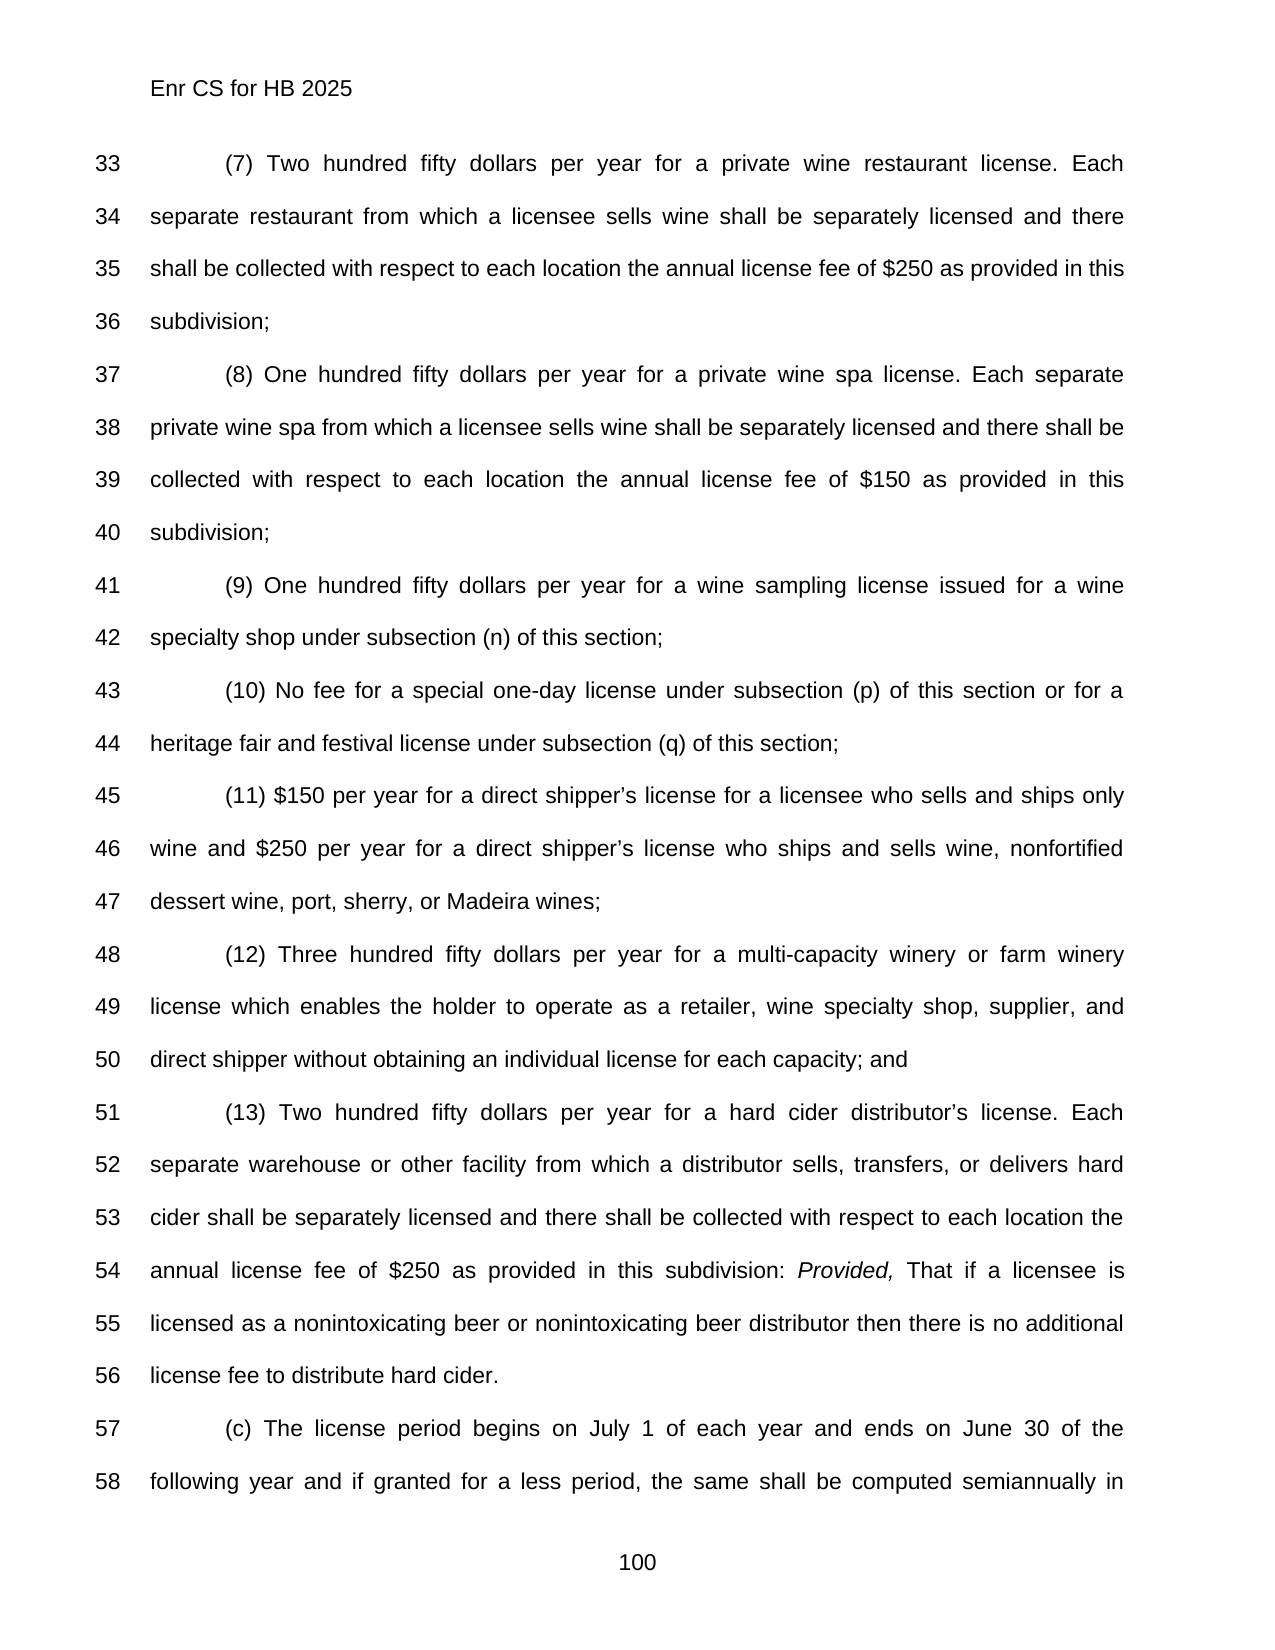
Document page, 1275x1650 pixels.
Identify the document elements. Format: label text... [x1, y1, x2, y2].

text (10) No fee for a special one-day license under subsection (p) of this section or for a heritage fair and festival license under subsection (q) of this section; [150, 677, 1125, 756]
text (11) $150 per year for a direct shipper’s license for a licensee who sells and ships only wine and $250 per year for a direct shipper’s license who ships and sells wine, nonfortified dessert wine, port, sherry, or Madeira wines; [150, 782, 1125, 914]
text (13) Two hundred fifty dollars per year for a hard cider distributor’s license. Each separate warehouse or other facility from which a distributor sells, transfers, or delivers hard cider shall be separately licensed and there shall be collected with respect to each location the annual license fee of $250 as provided in this subdivision: Provided, That if a licensee is licensed as a nonintoxicating beer or nonintoxicating beer distributor then there is no additional license fee to distribute hard cider. [150, 1099, 1125, 1389]
text (12) Three hundred fifty dollars per year for a multi-capacity winery or farm winery license which enables the holder to operate as a retailer, wine specialty shop, supplier, and direct shipper without obtaining an individual license for each capacity; and [150, 941, 1125, 1072]
text (7) Two hundred fifty dollars per year for a private wine restaurant license. Each separate restaurant from which a licensee sells wine shall be separately licensed and there shall be collected with respect to each location the annual license fee of $250 as provided in this subdivision; [150, 150, 1125, 334]
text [150, 1415, 1125, 1494]
text (9) One hundred fifty dollars per year for a wine sampling license issued for a wine specialty shop under subsection (n) of this section; [150, 572, 1125, 651]
text (8) One hundred fifty dollars per year for a private wine spa license. Each separate private wine spa from which a licensee sells wine shall be separately licensed and there shall be collected with respect to each location the annual license fee of $150 as provided in this subdivision; [150, 361, 1125, 545]
